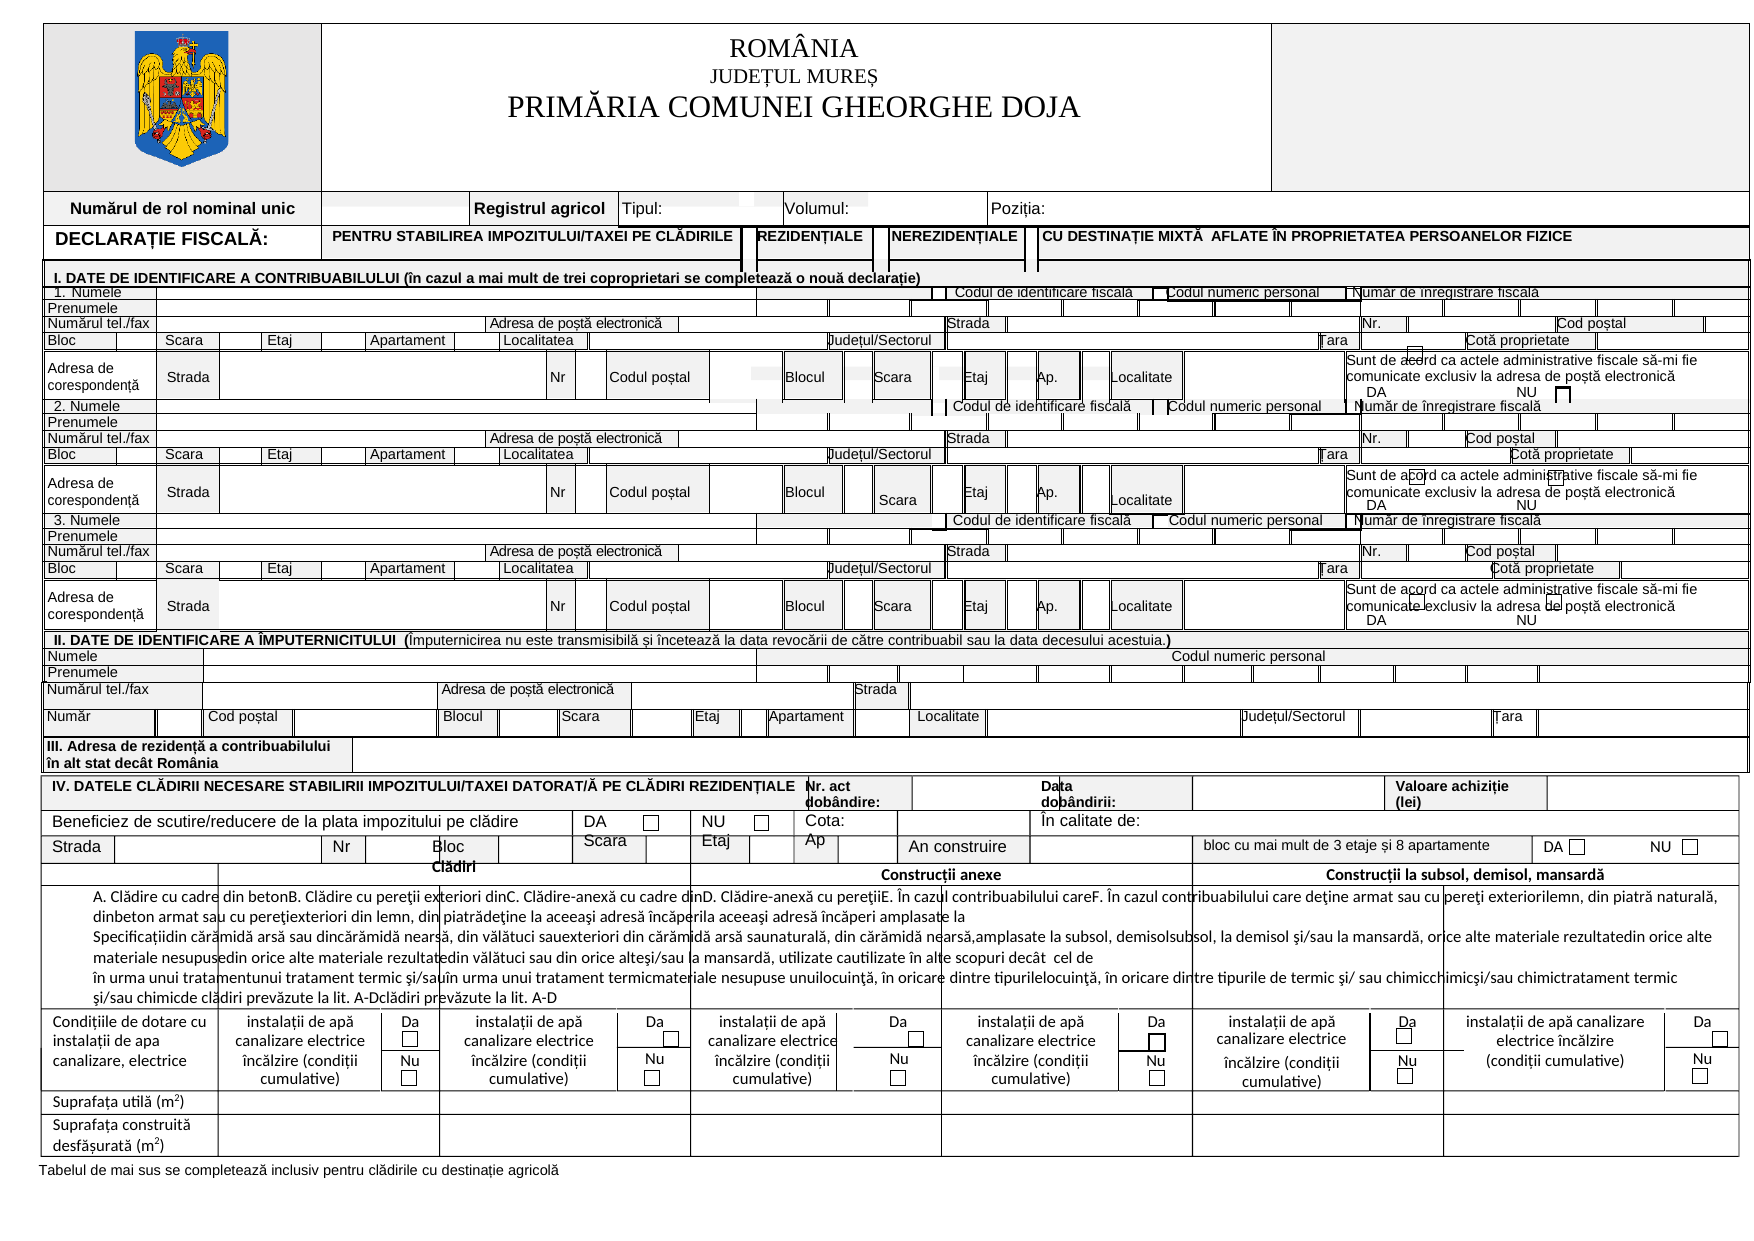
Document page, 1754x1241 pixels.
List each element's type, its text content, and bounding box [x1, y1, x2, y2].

table_cell [220, 333, 261, 349]
table_cell [1362, 333, 1465, 349]
table_cell Bloc [45, 562, 116, 578]
table_cell Strada [948, 545, 1005, 561]
table_cell [203, 683, 437, 709]
table_cell Țara [1321, 333, 1359, 349]
table_cell Adresa de poștă electronică [486, 317, 678, 332]
table_cell [382, 1033, 440, 1050]
table_cell [856, 710, 909, 736]
table_cell canalizare electrice [1166, 1033, 1369, 1050]
table_cell [1185, 466, 1344, 512]
table_cell [845, 466, 872, 512]
table_cell [1361, 529, 1442, 544]
table_cell [907, 1114, 942, 1156]
table_cell [1540, 666, 1748, 682]
table_header ROMÂNIA JUDEȚUL MUREȘ PRIMĂRIA COMUNEI GHEORGHE DOJA [322, 24, 1271, 191]
table_cell Etaj [262, 448, 321, 463]
table_cell [948, 333, 1318, 349]
table_cell Codul poștal [607, 352, 709, 398]
table_header [1119, 1013, 1149, 1033]
table_cell [590, 562, 827, 578]
table_cell Poziția: [988, 192, 1749, 225]
table_cell [455, 562, 499, 578]
table_cell Ap. [1039, 581, 1079, 629]
table_cell [1370, 1114, 1396, 1156]
table_cell [1396, 1033, 1464, 1050]
table_cell Cod poștal [1468, 431, 1555, 447]
table_cell Etaj [262, 333, 321, 349]
table_cell [157, 400, 756, 413]
table_cell Nr [547, 581, 575, 629]
table_cell [948, 562, 1318, 578]
table_cell [576, 352, 606, 398]
table_cell Cotă proprietate [1468, 333, 1595, 349]
table_cell Adresa de corespondență [45, 466, 156, 512]
table_header instalaţii de apă [219, 1013, 381, 1033]
table_cell Apartament [769, 710, 853, 736]
table_cell canalizare electrice [440, 1033, 617, 1050]
table_cell [1692, 1114, 1716, 1156]
table_cell Scara [875, 352, 930, 398]
table_cell Codul de identificare fiscală [947, 400, 1152, 413]
table_cell Sunt de acord ca actele administrative fiscale să-mi fie comunicate exclusiv la adresa de poștă electronică DA NU [1347, 581, 1748, 629]
table_cell Cod poștal [1468, 545, 1555, 561]
table_cell Apartament [366, 333, 454, 349]
table_cell Apartament [366, 448, 454, 463]
table_cell [1321, 666, 1393, 682]
table_cell [933, 466, 962, 512]
table_cell [220, 581, 546, 629]
table_cell [1154, 289, 1167, 299]
table_cell Strada [157, 466, 219, 512]
table_cell [1292, 302, 1360, 316]
table_cell [757, 529, 827, 544]
table_cell [1165, 1114, 1370, 1156]
table_cell încălzire (condiții cumulative) [684, 1050, 836, 1091]
table_cell [742, 710, 766, 736]
table_cell [1521, 414, 1595, 430]
table_cell Adresa de corespondență [45, 352, 156, 398]
table_cell [1445, 414, 1518, 430]
table_cell Localitate [1112, 352, 1182, 398]
table_cell [1185, 666, 1251, 682]
table_cell [1558, 545, 1748, 561]
table_cell Nu [1119, 1052, 1165, 1091]
table_cell [845, 352, 872, 398]
table_cell Cod poștal [1558, 317, 1703, 332]
table_cell [679, 317, 944, 332]
table_cell [684, 1114, 837, 1156]
table_cell Strada [856, 683, 908, 709]
table_cell [1706, 317, 1748, 332]
table_cell canalizare electrice [684, 1033, 836, 1050]
table_cell Blocul [785, 466, 842, 512]
table_cell [1409, 431, 1465, 447]
table_cell [1571, 386, 1748, 398]
table_cell [1185, 352, 1344, 398]
table_cell Nu [382, 1051, 440, 1091]
table_cell [1396, 1114, 1464, 1156]
table_cell Județul/Sectorul [830, 333, 944, 349]
table_cell [1185, 581, 1344, 629]
table_cell Blocul [785, 581, 842, 629]
table_cell [157, 300, 756, 316]
table_cell [1292, 531, 1360, 544]
table_cell Localitatea [500, 333, 587, 349]
table_cell Suprafața construită desfășurată (m2) [42, 1114, 219, 1156]
table_cell Localitatea [500, 562, 587, 578]
table_cell [1008, 352, 1036, 398]
table_cell [1539, 710, 1747, 736]
table_cell [830, 300, 909, 316]
table_cell [1008, 466, 1036, 512]
table_cell Localitate [910, 710, 985, 736]
table_cell [295, 710, 436, 736]
table_cell încălzire (condiții cumulative) [942, 1050, 1118, 1091]
table_cell NEREZIDENȚIALE [890, 228, 1024, 258]
table_cell electrice încălzire [1464, 1033, 1664, 1050]
table_cell Blocul [439, 710, 497, 736]
table_cell Numărul tel./fax [44, 683, 202, 709]
table_cell [1665, 1091, 1692, 1114]
table_cell [1396, 1091, 1464, 1114]
table_cell [743, 228, 756, 258]
table_cell Județul/Sectorul [1243, 710, 1358, 736]
table_cell [455, 448, 499, 463]
table_cell [204, 649, 756, 665]
table_cell [1216, 529, 1289, 544]
table_cell Prenumele [45, 414, 156, 430]
table_cell [1216, 302, 1289, 316]
table_cell Nu [837, 1050, 907, 1091]
table_cell [830, 414, 909, 430]
table_cell Blocul [785, 352, 842, 398]
table_cell [1445, 529, 1518, 544]
table_cell [157, 288, 756, 299]
table_cell Numele [45, 649, 203, 665]
table_cell încălzire (condiții cumulative) [440, 1050, 617, 1091]
table_cell Adresa de poștă electronică [486, 545, 678, 561]
table_cell Nu [618, 1050, 683, 1091]
table_cell Codul poștal [607, 466, 709, 512]
table_header instalaţii de apă canalizare [1464, 1013, 1664, 1033]
table_cell instalaţii de apa [42, 1033, 219, 1050]
table_cell Codul numeric personal [1168, 514, 1345, 527]
table_cell [1008, 581, 1036, 629]
table_cell [1409, 317, 1555, 332]
table_cell [117, 333, 156, 349]
table_cell Țara [1494, 710, 1536, 736]
table_cell canalizare, electrice [42, 1050, 219, 1091]
table_cell [948, 448, 1318, 463]
table_cell [381, 1114, 440, 1156]
table_cell [617, 1114, 683, 1156]
table_cell [157, 317, 485, 332]
table_cell [1675, 529, 1748, 544]
table_cell [1521, 300, 1595, 316]
table_cell [1622, 562, 1748, 578]
table_cell Strada [948, 431, 1005, 447]
table_cell [1557, 389, 1569, 398]
table_cell [912, 530, 986, 544]
table_cell [1154, 516, 1168, 527]
table_cell [1149, 1091, 1165, 1114]
table_cell Bloc [45, 333, 116, 349]
table_cell Nr [547, 466, 575, 512]
table_cell [1140, 415, 1212, 430]
table_cell [1371, 1051, 1396, 1091]
table_cell [1165, 1091, 1370, 1114]
table_cell Volumul: [784, 192, 987, 225]
table_cell [1083, 352, 1109, 398]
table_cell [590, 448, 827, 463]
table_cell [158, 710, 201, 736]
table_cell [1083, 466, 1109, 512]
table_cell Țara [1321, 562, 1359, 578]
table_cell Apartament [366, 562, 454, 578]
table_cell [1371, 1033, 1396, 1050]
table_cell Localitatea [500, 448, 587, 463]
table_cell Scara [560, 710, 630, 736]
picture [134, 31, 229, 167]
table_cell [157, 514, 756, 527]
table_header instalaţii de apă [684, 1013, 836, 1033]
table_cell [617, 1091, 683, 1114]
table_cell [157, 529, 756, 544]
table_cell [1347, 403, 1360, 413]
table_cell [684, 1091, 837, 1114]
table_cell [576, 581, 606, 629]
table_cell [912, 416, 986, 430]
table_cell [590, 333, 827, 349]
table_cell [1362, 448, 1510, 463]
table_cell Numărul tel./fax [45, 431, 156, 447]
table_cell Adresa de poștă electronică [438, 683, 631, 709]
table_cell Strada [948, 317, 1005, 332]
table_cell [1119, 1033, 1148, 1050]
table_cell [1362, 414, 1442, 430]
table_cell [219, 1091, 381, 1114]
table_cell DECLARAȚIE FISCALĂ: [44, 226, 321, 258]
table_cell Cotă proprietate [1513, 448, 1629, 463]
table_cell [1361, 710, 1491, 736]
table_header [907, 1013, 942, 1033]
table_cell [1445, 300, 1518, 316]
table_cell [220, 448, 261, 463]
table_cell CU DESTINAȚIE MIXTĂ AFLATE ÎN PROPRIETATEA PERSOANELOR FIZICE [1039, 228, 1749, 258]
table_cell [757, 300, 827, 316]
table_cell [1409, 545, 1465, 561]
table_cell canalizare electrice [942, 1033, 1118, 1050]
table_cell [942, 1114, 1119, 1156]
table_cell [1464, 1114, 1664, 1156]
table_cell [830, 666, 897, 682]
table_cell Nr. [1362, 545, 1406, 561]
table_cell [988, 710, 1240, 736]
table_cell [989, 300, 1061, 316]
table_cell [900, 666, 963, 682]
table_cell Numărul tel./fax [45, 317, 156, 332]
table_cell Județul/Sectorul [830, 448, 944, 463]
table_cell încălzire (condiții cumulative) [1165, 1050, 1369, 1091]
table_cell Țara [1321, 448, 1359, 463]
table_cell [679, 545, 944, 561]
table_header instalaţii de apă [440, 1013, 617, 1033]
table_cell Codul de identificare fiscală [947, 514, 1152, 527]
table_cell 2. Numele [45, 400, 156, 413]
table_cell II. DATE DE IDENTIFICARE A ÎMPUTERNICITULUI (Împuternicirea nu este transmisibilă și încetează la data revocării de către contribuabil sau la data decesului acestuia.) [45, 630, 1748, 648]
table_cell (condiții cumulative) [1464, 1050, 1664, 1091]
table_cell Numărul tel./fax [45, 545, 156, 561]
table_cell [219, 1114, 381, 1156]
table_header instalaţii de apă [1165, 1013, 1369, 1033]
table_cell [440, 1091, 617, 1114]
table_cell REZIDENȚIALE [758, 228, 872, 258]
table_cell [1692, 1091, 1716, 1114]
table_cell [757, 666, 827, 682]
table_cell [1140, 301, 1212, 316]
table_cell [1154, 400, 1167, 413]
table_cell [710, 581, 782, 629]
table_cell încălzire (condiții cumulative) [219, 1050, 381, 1091]
table_header Da [618, 1013, 683, 1033]
table_cell [757, 288, 931, 299]
table_header Da [1149, 1013, 1165, 1033]
table_cell Scara [875, 581, 930, 629]
table_cell [157, 545, 485, 561]
table_cell Numărul de rol nominal unic [44, 192, 321, 225]
table_cell [220, 466, 546, 512]
table_cell [220, 352, 546, 398]
table_cell [942, 1091, 1119, 1114]
table_cell [322, 192, 469, 225]
table_cell [1112, 666, 1182, 682]
table_header [1371, 1013, 1396, 1033]
table_cell [1675, 300, 1748, 316]
table_cell [1675, 414, 1748, 430]
table_cell Număr [44, 710, 154, 736]
table_cell [1064, 300, 1137, 316]
table_cell [989, 414, 1061, 430]
table_cell [322, 562, 365, 578]
table_cell [1521, 529, 1595, 544]
table_cell Strada [157, 352, 219, 398]
table_cell Ap. [1039, 466, 1079, 512]
table_cell PENTRU STABILIREA IMPOZITULUI/TAXEI PE CLĂDIRILE [322, 226, 740, 258]
table_cell [830, 529, 909, 544]
table_cell [500, 710, 557, 736]
table_cell canalizare electrice [219, 1033, 381, 1050]
table_cell Nr [547, 352, 575, 398]
table_cell [845, 581, 872, 629]
table_cell [874, 228, 888, 258]
table_cell [989, 529, 1061, 544]
table_cell [322, 448, 365, 463]
table_cell [1598, 333, 1748, 349]
table_cell [381, 1091, 440, 1114]
table_cell Județul/Sectorul [830, 562, 944, 578]
table_cell Nr. [1362, 431, 1406, 447]
table_cell III. Adresa de rezidență a contribuabilului în alt stat decât România [44, 738, 352, 772]
table_cell [1216, 414, 1289, 430]
table_cell [455, 333, 499, 349]
table_cell [1083, 581, 1109, 629]
table_cell Etaj [966, 466, 1005, 512]
table_header [44, 24, 321, 191]
table_cell [322, 333, 365, 349]
table_cell [757, 514, 932, 527]
table_cell Bloc [45, 448, 116, 463]
table_cell [1598, 529, 1672, 544]
table_cell Cotă proprietate [1495, 562, 1619, 578]
table_cell [1347, 515, 1360, 527]
table_cell [1292, 415, 1359, 430]
table_cell Codul poștal [607, 581, 709, 629]
table_cell Nu [1396, 1051, 1464, 1091]
table_cell [1064, 414, 1137, 430]
table_cell [911, 683, 1747, 709]
table_cell [1598, 414, 1672, 430]
table_cell Sunt de acord ca actele administrative fiscale să-mi fie comunicate exclusiv la adresa de poștă electronică DA NU [1347, 466, 1748, 512]
table_cell [1558, 431, 1748, 447]
table_cell [933, 352, 962, 398]
table_cell Nu [1692, 1050, 1716, 1091]
table_cell [1665, 1050, 1692, 1091]
table_cell [933, 288, 945, 299]
table_cell [1692, 1033, 1716, 1050]
table_cell Sunt de acord ca actele administrative fiscale să-mi fie comunicate exclusiv la adresa de poștă electronică [1347, 352, 1748, 386]
text Tabelul de mai sus se completează inclusiv pentru clădirile cu destinație agricolă [38, 1162, 1752, 1178]
table_cell Prenumele [45, 300, 156, 316]
table_cell [1064, 529, 1137, 544]
table_cell [907, 1050, 942, 1091]
table_cell [1632, 448, 1748, 463]
table_header Da [1396, 1013, 1464, 1033]
table_cell [1468, 666, 1537, 682]
table_cell Etaj [966, 581, 1005, 629]
table_cell [1464, 1091, 1664, 1114]
table_cell [633, 710, 691, 736]
table_cell [1140, 529, 1212, 544]
table_cell [1598, 300, 1672, 316]
table_cell 3. Numele [45, 514, 156, 527]
table_cell Nr. [1362, 317, 1406, 332]
table_cell [1119, 1091, 1149, 1114]
table_cell [1254, 666, 1318, 682]
table_cell [907, 1091, 942, 1114]
table_cell [933, 581, 962, 629]
table_cell [757, 400, 931, 413]
table_cell Etaj [262, 562, 321, 578]
table_cell Prenumele [45, 529, 156, 544]
table_cell [933, 403, 945, 413]
table_cell Ap. [1039, 352, 1079, 398]
table_cell [964, 666, 1036, 682]
table_cell Scara [875, 466, 930, 512]
table_cell Prenumele [45, 666, 203, 682]
table_cell [912, 301, 986, 316]
table_cell [757, 414, 827, 430]
table_cell [1396, 666, 1465, 682]
table_cell [157, 414, 756, 430]
table_cell [1008, 317, 1359, 332]
table_cell Scara [157, 333, 219, 349]
table_cell [117, 562, 156, 578]
table_cell Codul numeric personal [757, 649, 1748, 665]
table_cell [1008, 545, 1359, 561]
table_cell [576, 466, 606, 512]
table_cell [1665, 1033, 1692, 1050]
table_cell [157, 431, 485, 447]
table_cell [1150, 1035, 1164, 1050]
table_cell Suprafața utilă (m2) [42, 1091, 219, 1114]
table_header instalaţii de apă [942, 1013, 1118, 1033]
table_cell [204, 666, 756, 682]
table_cell [1347, 289, 1360, 299]
table_header Da [837, 1013, 907, 1033]
table_cell [632, 683, 853, 709]
table_cell [1370, 1091, 1396, 1114]
table_cell Localitate [1112, 466, 1182, 512]
table_cell [1665, 1114, 1692, 1156]
table_cell [1149, 1114, 1165, 1156]
table_cell [837, 1114, 907, 1156]
table_cell [1039, 666, 1109, 682]
table_cell [220, 562, 261, 578]
table_cell Scara [157, 448, 219, 463]
table_cell Cod poștal [204, 710, 292, 736]
table_cell Adresa de corespondență [45, 581, 156, 629]
table_header Da [382, 1013, 440, 1033]
table_cell [1362, 562, 1492, 578]
table_cell Scara [157, 562, 219, 578]
table_cell [440, 1114, 617, 1156]
table_cell Adresa de poștă electronică [486, 431, 678, 447]
table_cell Tipul: [619, 192, 783, 225]
table_header [1272, 24, 1749, 191]
table_cell [117, 448, 156, 463]
table_cell [710, 352, 782, 398]
table_cell [1361, 300, 1442, 316]
table_cell [1008, 431, 1359, 447]
table_cell [353, 738, 1747, 772]
table_cell [710, 466, 782, 512]
table_cell Registrul agricol [470, 192, 618, 225]
table_cell [907, 1033, 942, 1050]
table_cell [1119, 1114, 1149, 1156]
table_cell [837, 1091, 907, 1114]
table_cell Strada [157, 579, 219, 629]
table_header Da [1692, 1013, 1716, 1033]
table_cell Localitate [1112, 581, 1182, 629]
table_cell Etaj [694, 710, 739, 736]
table_cell [679, 431, 944, 447]
table_header Condiţiile de dotare cu [42, 1013, 219, 1033]
table_cell Etaj [966, 352, 1005, 398]
table_header [1665, 1013, 1692, 1033]
table_cell [837, 1033, 907, 1050]
table_cell [618, 1033, 683, 1050]
table_cell [932, 514, 945, 527]
table_cell [1026, 228, 1037, 258]
table_cell I. DATE DE IDENTIFICARE A CONTRIBUABILULUI (în cazul a mai mult de trei coproprietari se completează o nouă declarație) [45, 261, 1748, 286]
